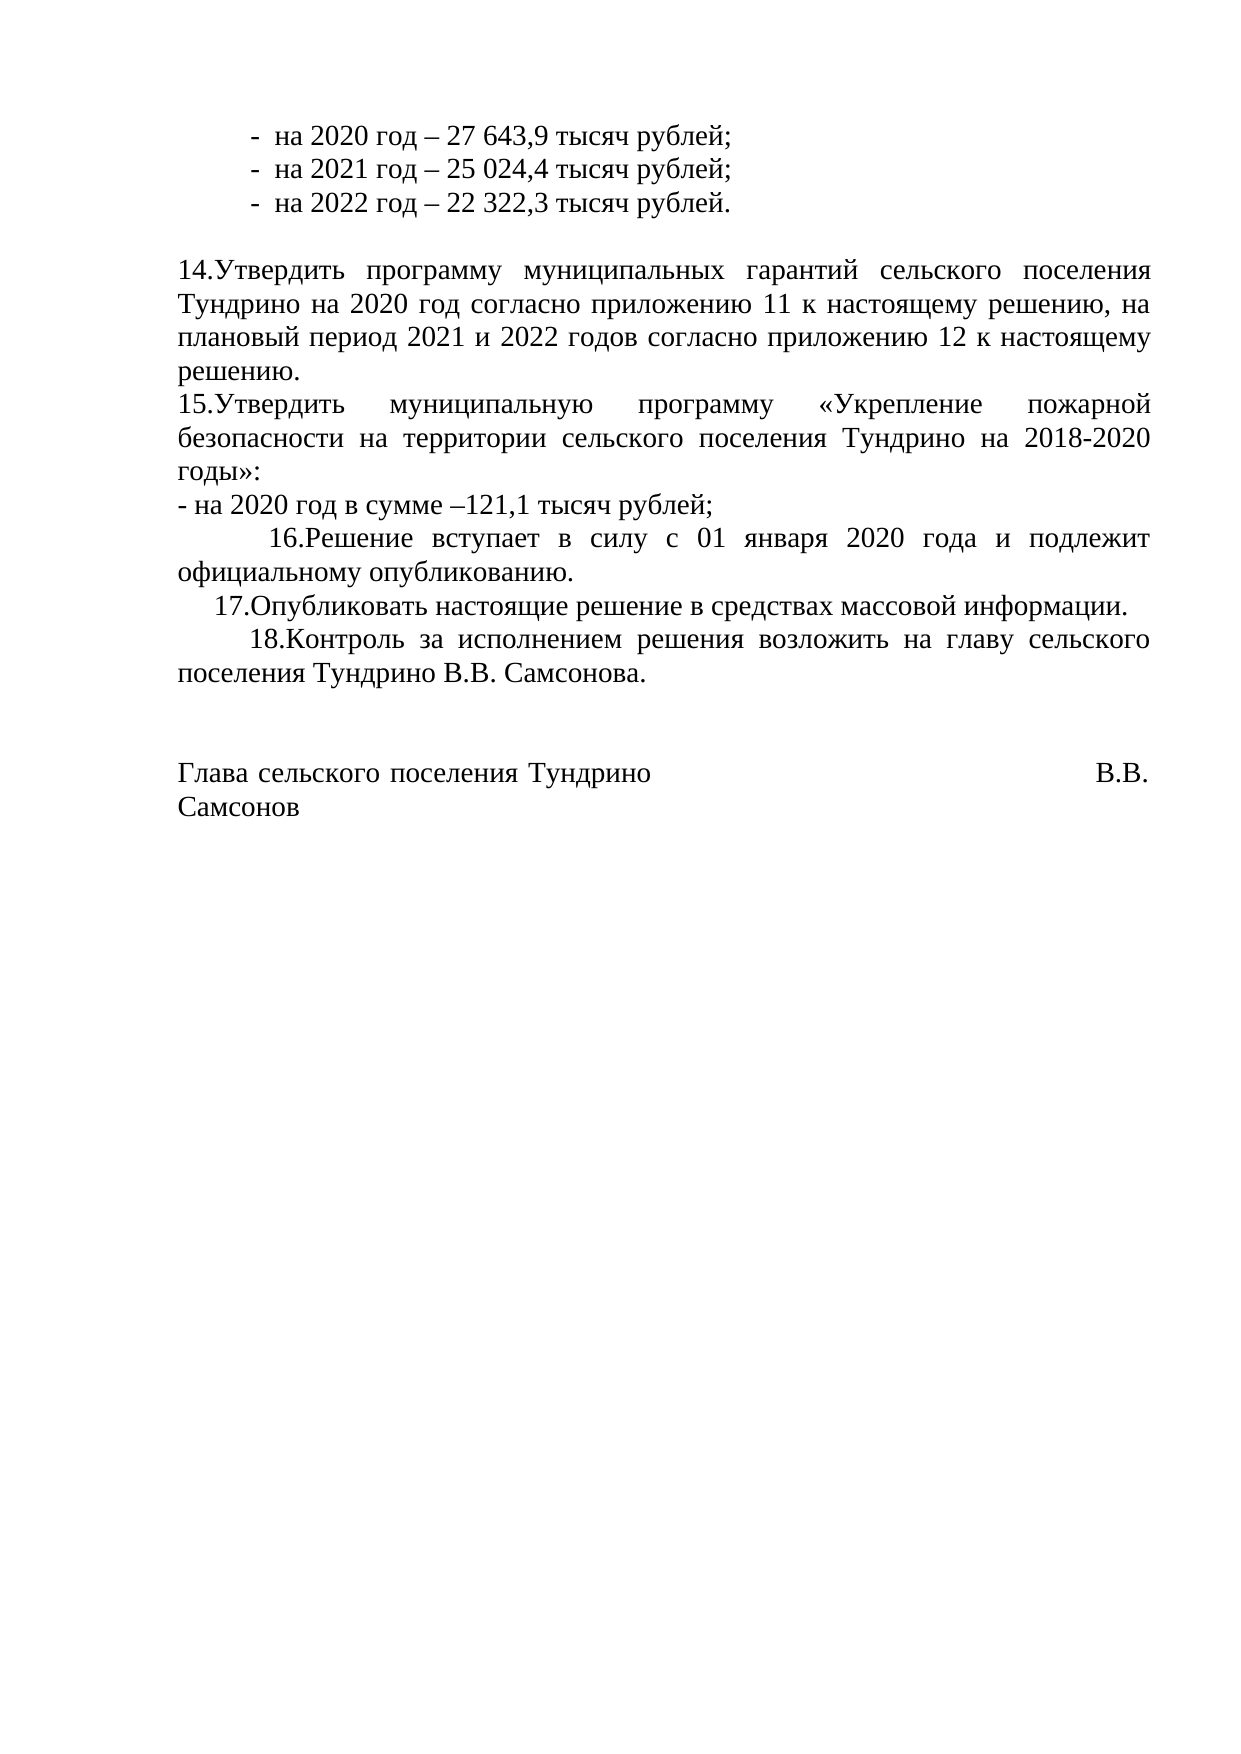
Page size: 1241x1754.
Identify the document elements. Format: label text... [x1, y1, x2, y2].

text 14.Утвердить программу муниципальных гарантий сельского поселения Тундрино на 2020 год согласно приложению 11 к настоящему решению, на плановый период 2021 и 2022 годов согласно приложению 12 к настоящему решению. [177, 252, 1152, 386]
text - на 2022 год – 22 322,3 тысяч рублей. [177, 185, 1152, 219]
text - на 2020 год в сумме –121,1 тысяч рублей; [177, 487, 1152, 521]
text 15.Утвердить муниципальную программу «Укрепление пожарной безопасности на территории сельского поселения Тундрино на 2018-2020 годы»: [177, 386, 1152, 487]
text 18.Контроль за исполнением решения возложить на главу сельского поселения Тундрино В.В. Самсонова. [177, 621, 1152, 688]
text 17.Опубликовать настоящие решение в средствах массовой информации. [177, 588, 1152, 621]
text 16.Решение вступает в силу с 01 января 2020 года и подлежит официальному опубликованию. [177, 521, 1152, 588]
text - на 2020 год – 27 643,9 тысяч рублей; [177, 118, 1152, 152]
text - на 2021 год – 25 024,4 тысяч рублей; [177, 152, 1152, 185]
text Глава сельского поселения Тундрино В.В. Самсонов [177, 755, 1152, 822]
